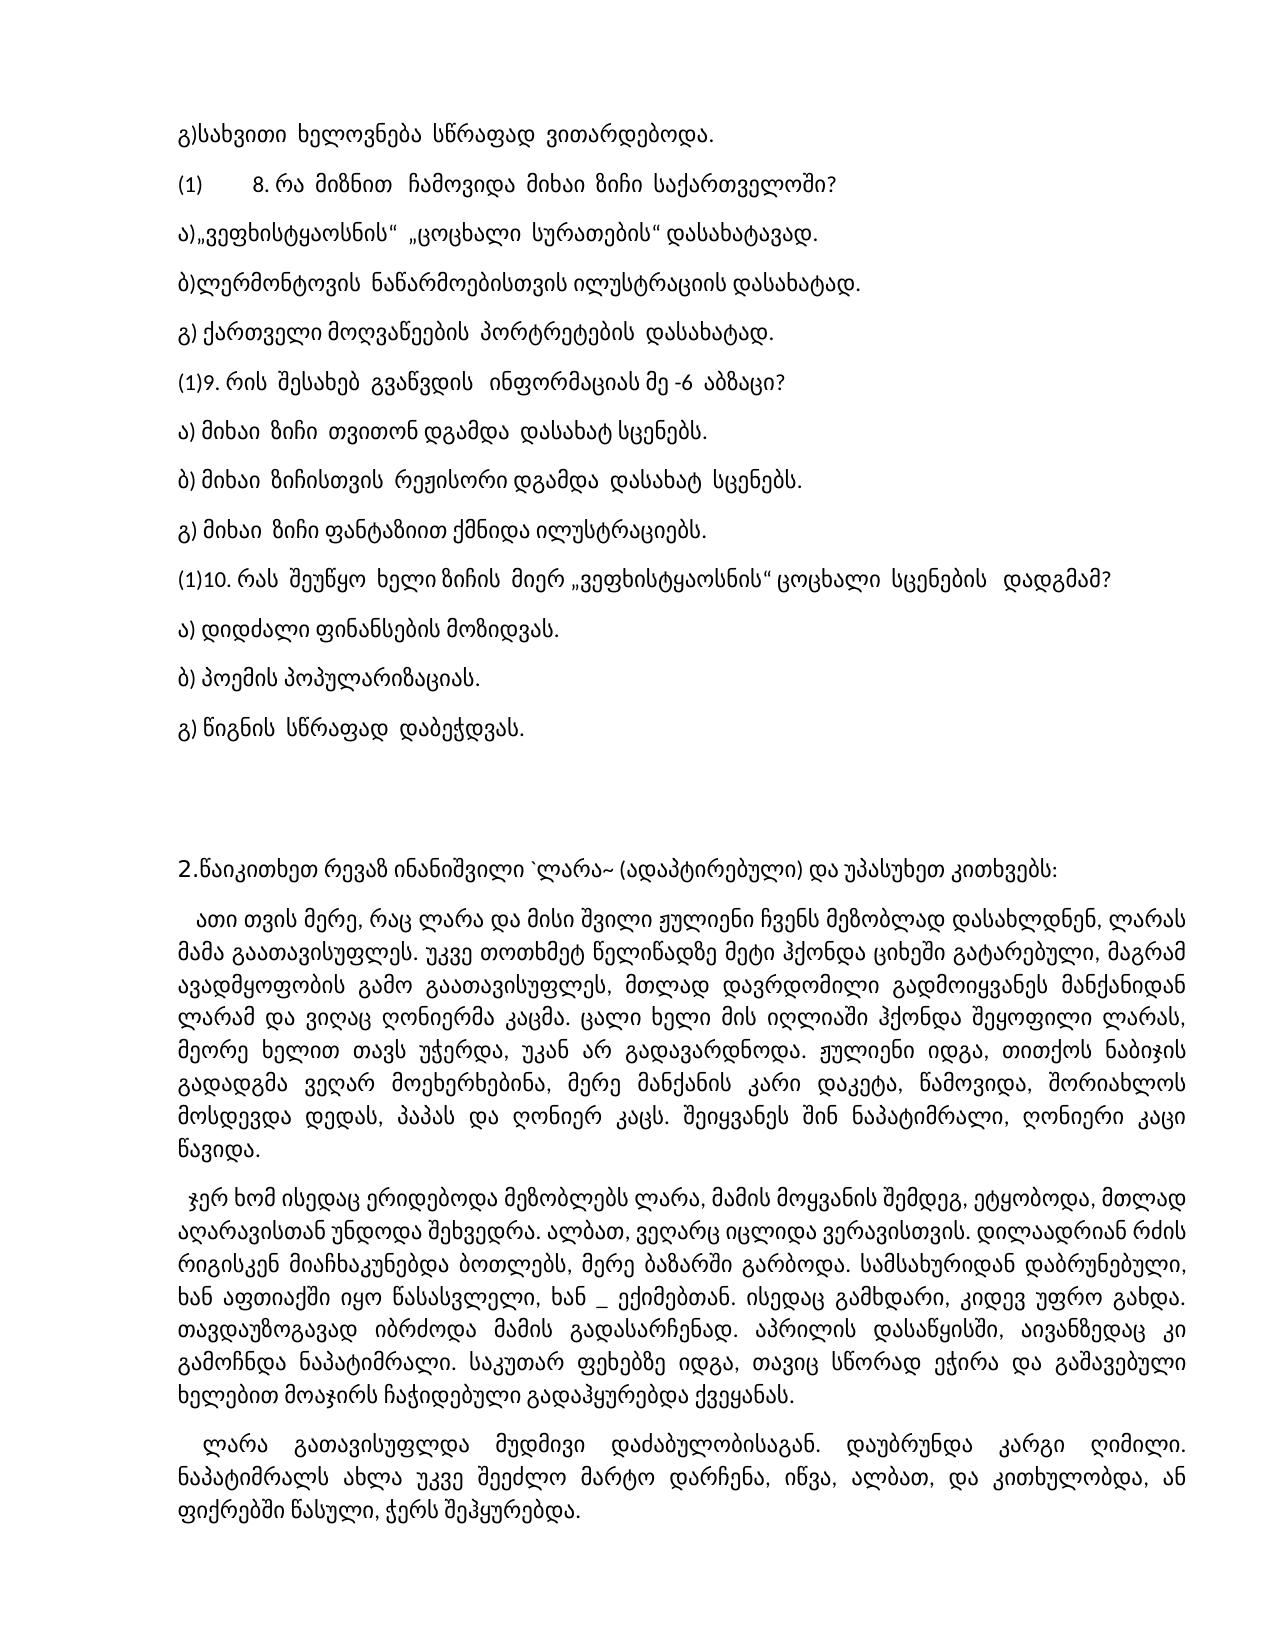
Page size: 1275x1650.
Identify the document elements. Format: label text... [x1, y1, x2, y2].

text ბ) მიხაი ზიჩისთვის რეჟისორი დგამდა დასახატ სცენებს. [177, 464, 1186, 496]
text (1)10. რას შეუწყო ხელი ზიჩის მიერ „ვეფხისტყაოსნის“ ცოცხალი სცენების დადგმამ? [177, 563, 1186, 595]
text გ) ქართველი მოღვაწეების პორტრეტების დასახატად. [177, 316, 1186, 347]
text ბ) პოემის პოპულარიზაციას. [177, 662, 1186, 694]
text ა) მიხაი ზიჩი თვითონ დგამდა დასახატ სცენებს. [177, 415, 1186, 446]
text ა)„ვეფხისტყაოსნის“ „ცოცხალი სურათების“ დასახატავად. [177, 217, 1186, 248]
text გ) მიხაი ზიჩი ფანტაზიით ქმნიდა ილუსტრაციებს. [177, 514, 1186, 545]
text გ)სახვითი ხელოვნება სწრაფად ვითარდებოდა. [177, 118, 1186, 149]
text ლარა გათავისუფლდა მუდმივი დაძაბულობისაგან. დაუბრუნდა კარგი ღიმილი. ნაპატიმრალს ახლა უკვე შეეძლო მარტო დარჩენა, იწვა, ალბათ, და კითხულობდა, ან ფიქრებში წასული, ჭერს შეჰყურებდა. [177, 1428, 1186, 1525]
text ათი თვის მერე, რაც ლარა და მისი შვილი ჟულიენი ჩვენს მეზობლად დასახლდნენ, ლარას მამა გაათავისუფლეს. უკვე თოთხმეტ წელიწადზე მეტი ჰქონდა ციხეში გატარებული, მაგრამ ავადმყოფობის გამო გაათავისუფლეს, მთლად დავრდომილი გადმოიყვანეს მანქანიდან ლარამ და ვიღაც ღონიერმა კაცმა. ცალი ხელი მის იღლიაში ჰქონდა შეყოფილი ლარას, მეორე ხელით თავს უჭერდა, უკან არ გადავარდნოდა. ჟულიენი იდგა, თითქოს ნაბიჯის გადადგმა ვეღარ მოეხერხებინა, მერე მანქანის კარი დაკეტა, წამოვიდა, შორიახლოს მოსდევდა დედას, პაპას და ღონიერ კაცს. შეიყვანეს შინ ნაპატიმრალი, ღონიერი კაცი წავიდა. [177, 903, 1186, 1164]
text 2.წაიკითხეთ რევაზ ინანიშვილი `ლარა~ (ადაპტირებული) და უპასუხეთ კითხვებს: [177, 853, 1186, 885]
text ჯერ ხომ ისედაც ერიდებოდა მეზობლებს ლარა, მამის მოყვანის შემდეგ, ეტყობოდა, მთლად აღარავისთან უნდოდა შეხვედრა. ალბათ, ვეღარც იცლიდა ვერავისთვის. დილაადრიან რძის რიგისკენ მიაჩხაკუნებდა ბოთლებს, მერე ბაზარში გარბოდა. სამსახურიდან დაბრუნებული, ხან აფთიაქში იყო წასასვლელი, ხან _ ექიმებთან. ისედაც გამხდარი, კიდევ უფრო გახდა. თავდაუზოგავად იბრძოდა მამის გადასარჩენად. აპრილის დასაწყისში, აივანზედაც კი გამოჩნდა ნაპატიმრალი. საკუთარ ფეხებზე იდგა, თავიც სწორად ეჭირა და გაშავებული ხელებით მოაჯირს ჩაჭიდებული გადაჰყურებდა ქვეყანას. [177, 1182, 1186, 1410]
text ბ)ლერმონტოვის ნაწარმოებისთვის ილუსტრაციის დასახატად. [177, 267, 1186, 298]
text გ) წიგნის სწრაფად დაბეჭდვას. [177, 712, 1186, 743]
text (1) 8. რა მიზნით ჩამოვიდა მიხაი ზიჩი საქართველოში? [177, 168, 1186, 199]
text (1)9. რის შესახებ გვაწვდის ინფორმაციას მე -6 აბზაცი? [177, 366, 1186, 397]
text ა) დიდძალი ფინანსების მოზიდვას. [177, 613, 1186, 644]
